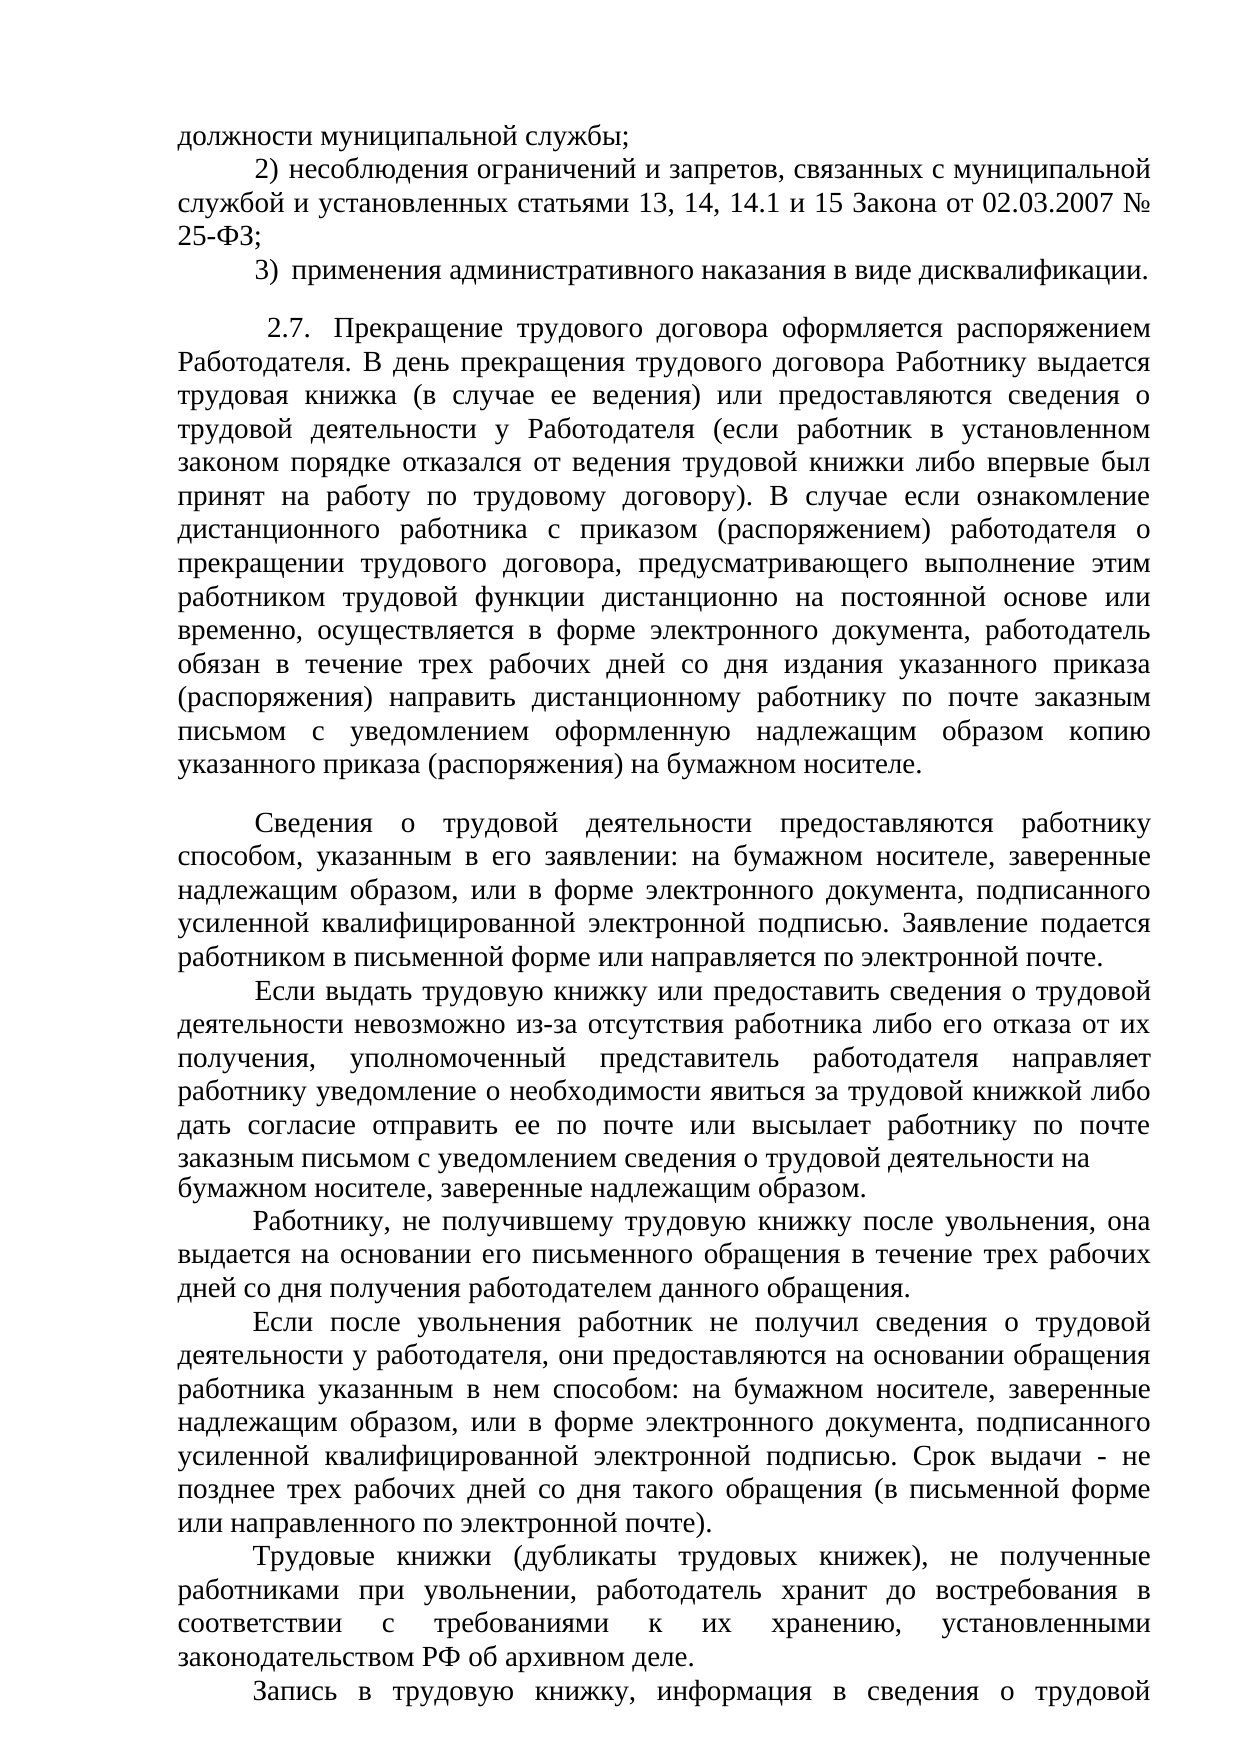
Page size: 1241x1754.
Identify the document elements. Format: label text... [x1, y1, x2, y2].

list Прекращение трудового договора оформляется распоряжением Работодателя. В день прекращения трудового договора Работнику выдается трудовая книжка (в случае ее ведения) или предоставляются сведения о трудовой деятельности у Работодателя (если работник в установленном законом порядке отказался от ведения трудовой книжки либо впервые был принят на работу по трудовому договору). В случае если ознакомление дистанционного работника с приказом (распоряжением) работодателя о прекращении трудового договора, предусматривающего выполнение этим работником трудовой функции дистанционно на постоянной основе или временно, осуществляется в форме электронного документа, работодатель обязан в течение трех рабочих дней со дня издания указанного приказа (распоряжения) направить дистанционному работнику по почте заказным письмом с уведомлением оформленную надлежащим образом копию указанного приказа (распоряжения) на бумажном носителе. [177, 311, 1152, 780]
text Работнику, не получившему трудовую книжку после увольнения, она выдается на основании его письменного обращения в течение трех рабочих дней со дня получения работодателем данного обращения. [177, 1203, 1152, 1304]
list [177, 118, 1152, 152]
text Если выдать трудовую книжку или предоставить сведения о трудовой деятельности невозможно из-за отсутствия работника либо его отказа от их получения, уполномоченный представитель работодателя направляет работнику уведомление о необходимости явиться за трудовой книжкой либо дать согласие отправить ее по почте или высылает работнику по почте заказным письмом с уведомлением сведения о трудовой деятельности на [177, 973, 1152, 1174]
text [177, 1673, 1152, 1707]
text Если после увольнения работник не получил сведения о трудовой деятельности у работодателя, они предоставляются на основании обращения работника указанным в нем способом: на бумажном носителе, заверенные надлежащим образом, или в форме электронного документа, подписанного усиленной квалифицированной электронной подписью. Срок выдачи - не позднее трех рабочих дней со дня такого обращения (в письменной форме или направленного по электронной почте). [177, 1304, 1152, 1539]
text Трудовые книжки (дубликаты трудовых книжек), не полученные работниками при увольнении, работодатель хранит до востребования в соответствии с требованиями к их хранению, установленными законодательством РФ об архивном деле. [177, 1539, 1152, 1673]
text бумажном носителе, заверенные надлежащим образом. [177, 1174, 1152, 1203]
list несоблюдения ограничений и запретов, связанных с муниципальной службой и установленных статьями 13, 14, 14.1 и 15 Закона от 02.03.2007 № 25-ФЗ; [177, 152, 1152, 252]
text Сведения о трудовой деятельности предоставляются работнику способом, указанным в его заявлении: на бумажном носителе, заверенные надлежащим образом, или в форме электронного документа, подписанного усиленной квалифицированной электронной подписью. Заявление подается работником в письменной форме или направляется по электронной почте. [177, 805, 1152, 973]
list применения административного наказания в виде дисквалификации. [177, 252, 1152, 286]
